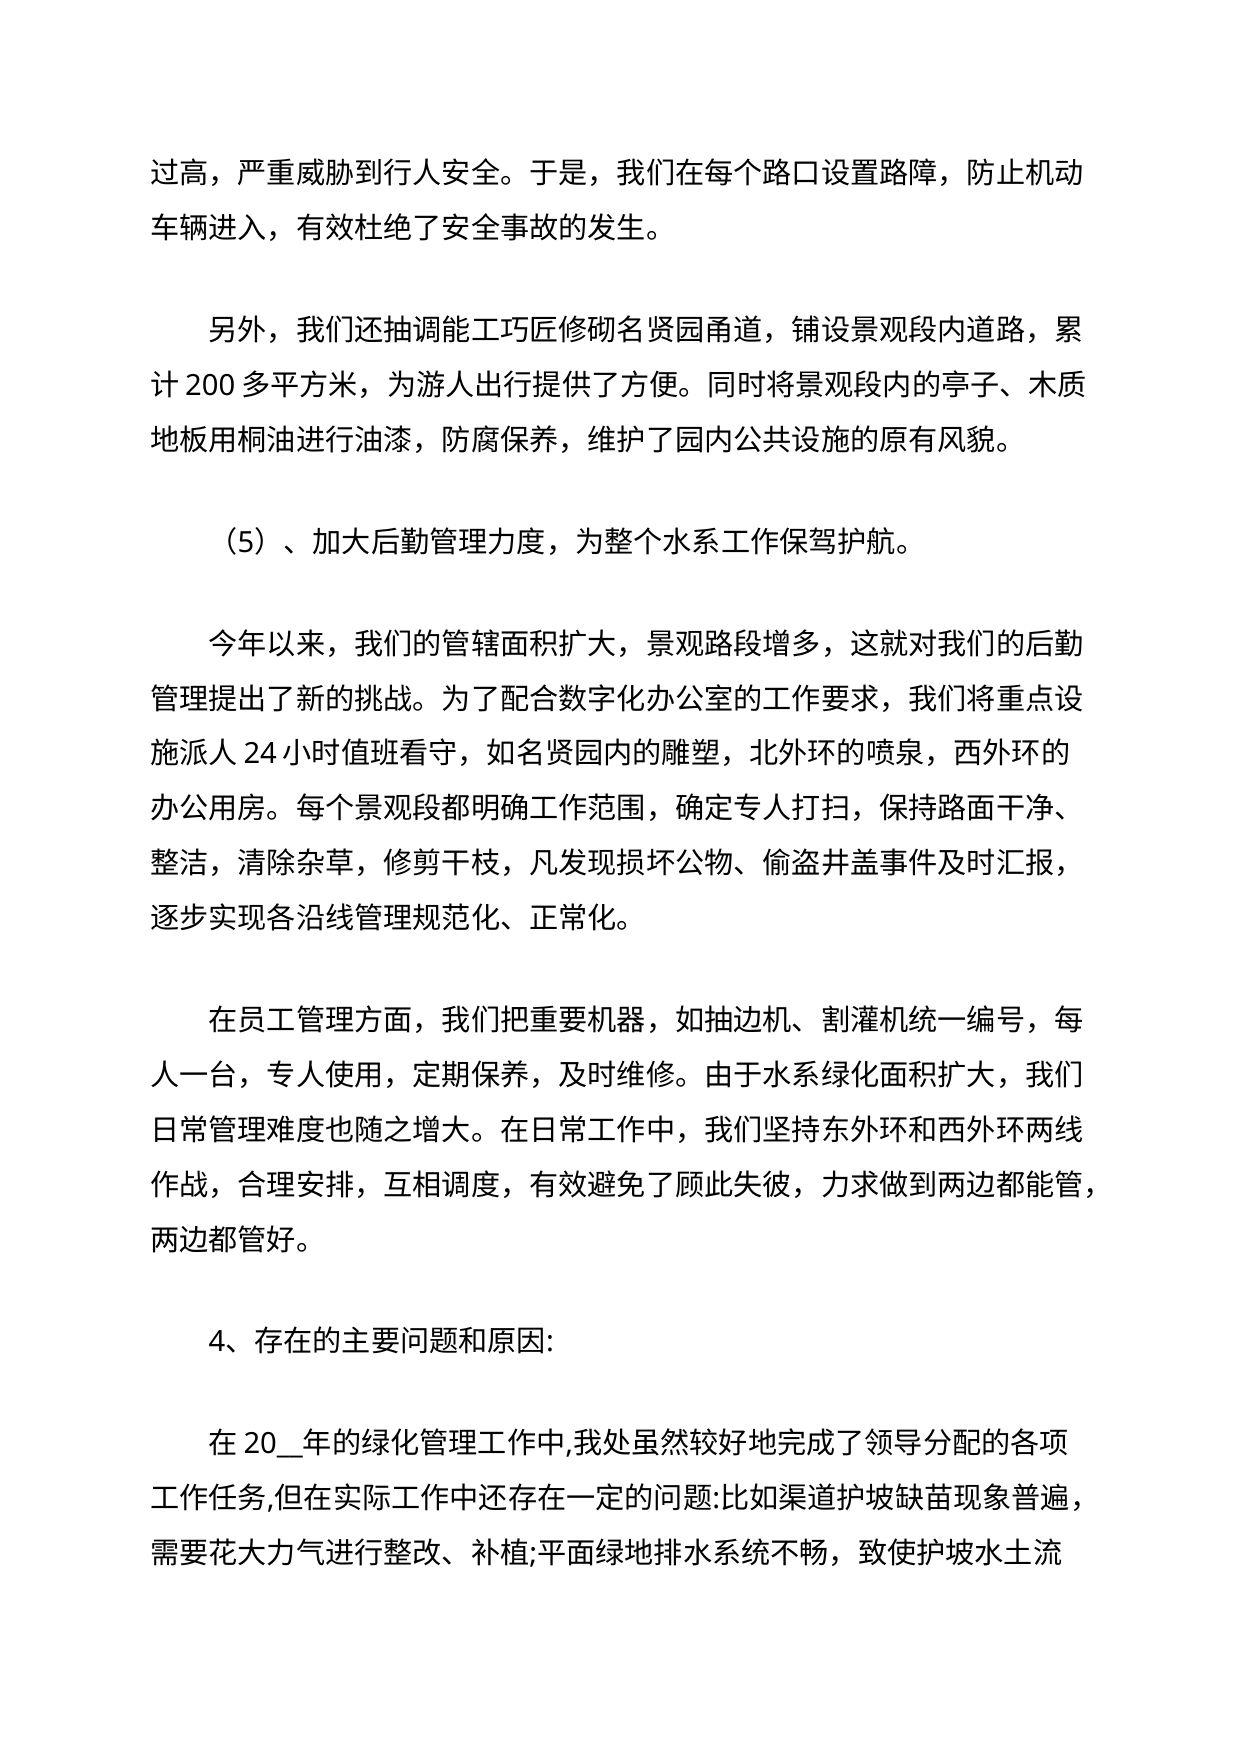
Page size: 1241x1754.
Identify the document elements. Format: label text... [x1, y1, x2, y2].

text 今年以来，我们的管辖面积扩大，景观路段增多，这就对我们的后勤管理提出了新的挑战。为了配合数字化办公室的工作要求，我们将重点设施派人24小时值班看守，如名贤园内的雕塑，北外环的喷泉，西外环的办公用房。每个景观段都明确工作范围，确定专人打扫，保持路面干净、整洁，清除杂草，修剪干枝，凡发现损坏公物、偷盗井盖事件及时汇报，逐步实现各沿线管理规范化、正常化。 [150, 620, 1090, 937]
text 在员工管理方面，我们把重要机器，如抽边机、割灌机统一编号，每人一台，专人使用，定期保养，及时维修。由于水系绿化面积扩大，我们日常管理难度也随之增大。在日常工作中，我们坚持东外环和西外环两线作战，合理安排，互相调度，有效避免了顾此失彼，力求做到两边都能管，两边都管好。 [150, 997, 1090, 1258]
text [150, 1420, 1090, 1572]
text （5）、加大后勤管理力度，为整个水系工作保驾护航。 [150, 518, 1090, 561]
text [150, 150, 1090, 247]
text 另外，我们还抽调能工巧匠修砌名贤园甬道，铺设景观段内道路，累计200多平方米，为游人出行提供了方便。同时将景观段内的亭子、木质地板用桐油进行油漆，防腐保养，维护了园内公共设施的原有风貌。 [150, 307, 1090, 459]
text 4、存在的主要问题和原因: [150, 1318, 1090, 1360]
